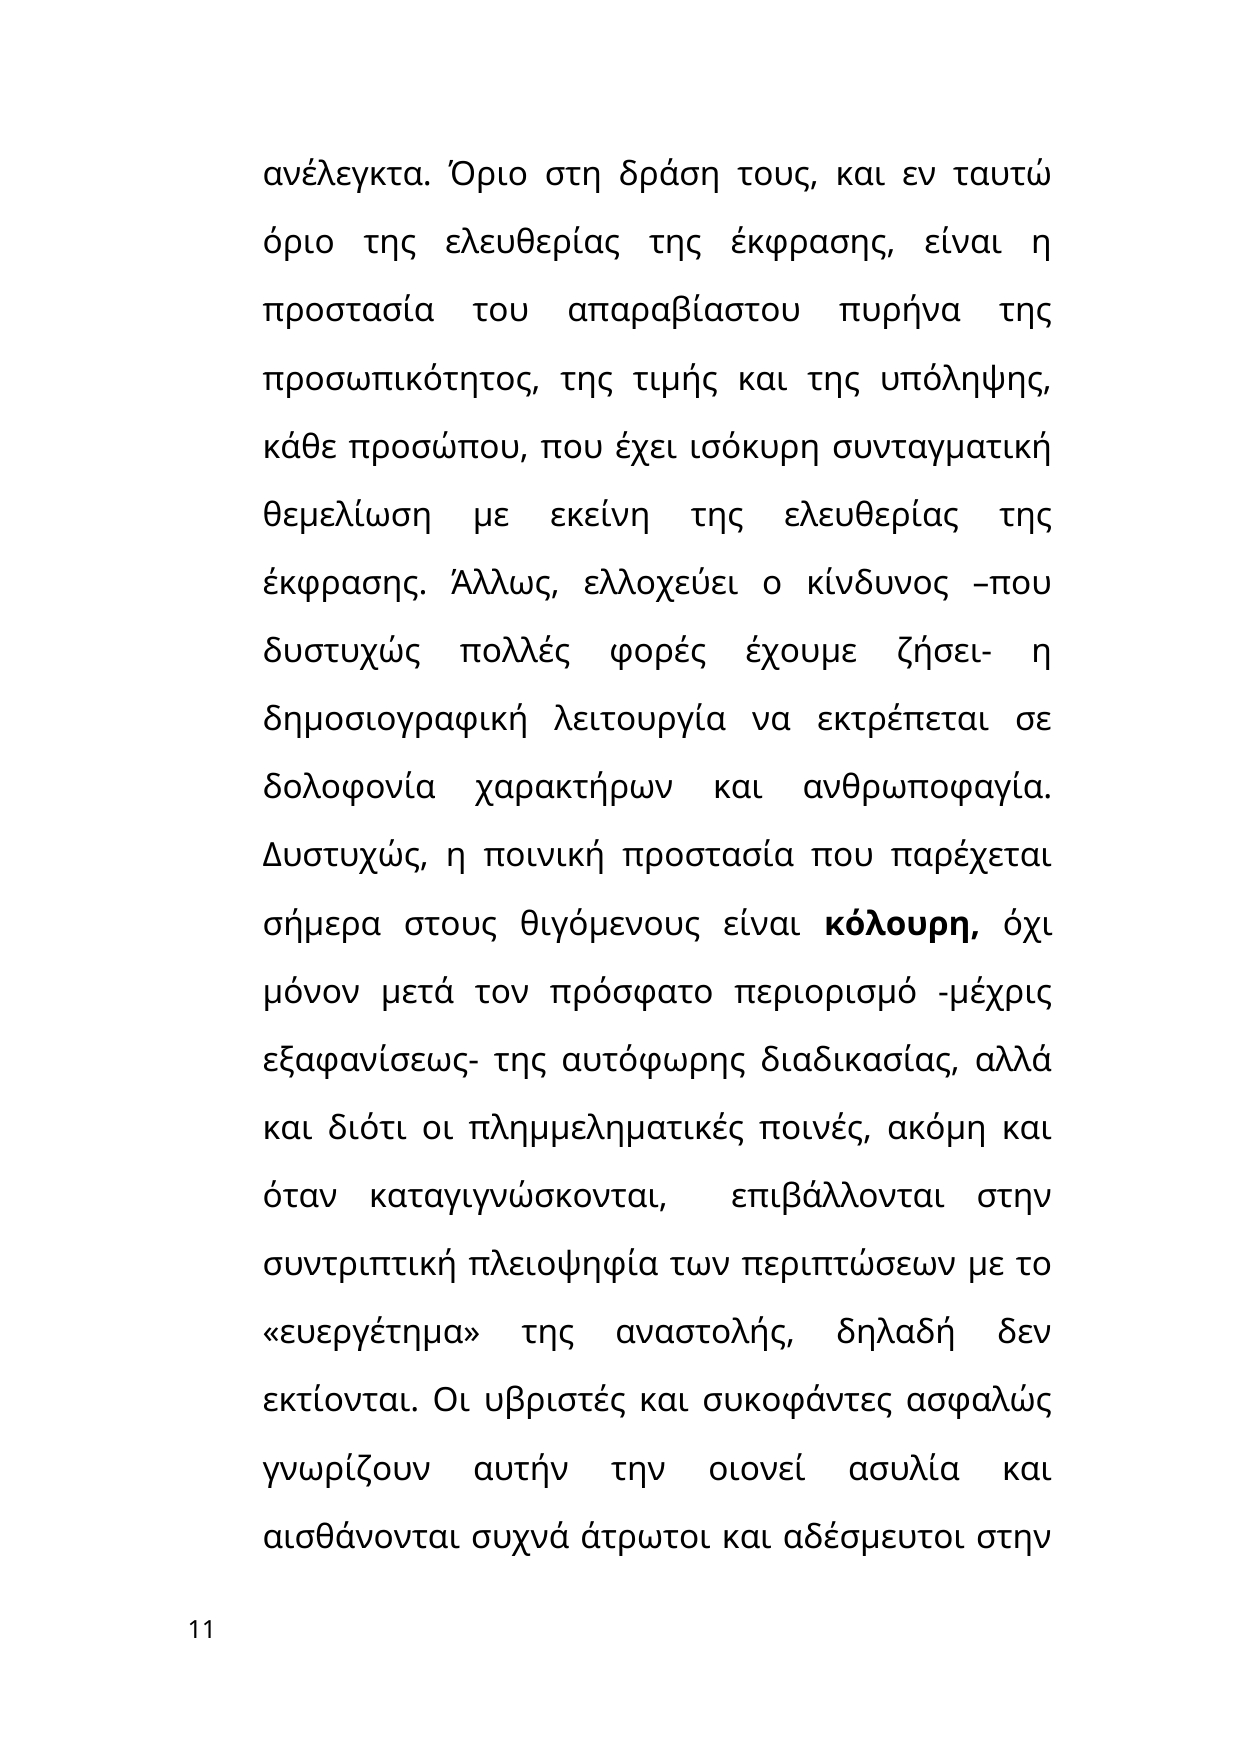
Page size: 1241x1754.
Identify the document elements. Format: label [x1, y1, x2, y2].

list [225, 150, 1053, 1558]
